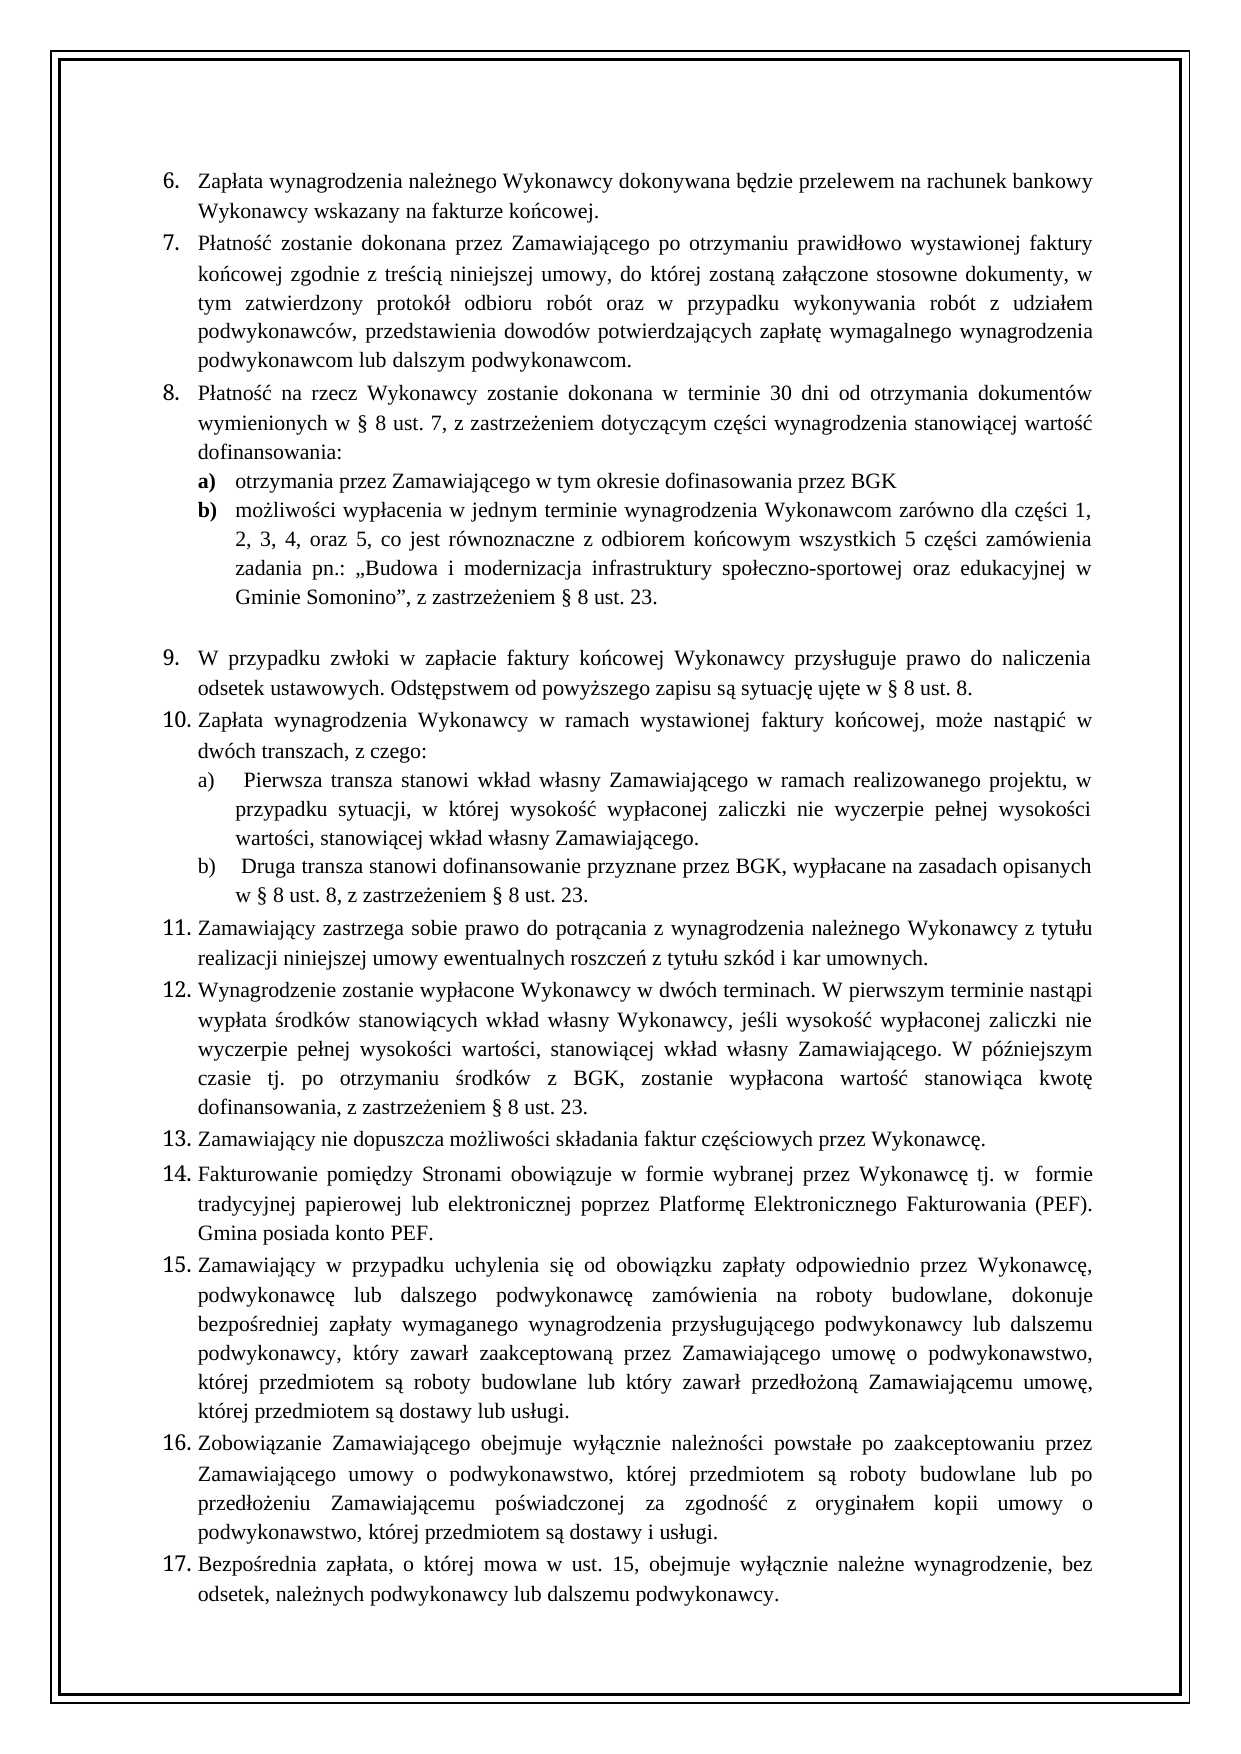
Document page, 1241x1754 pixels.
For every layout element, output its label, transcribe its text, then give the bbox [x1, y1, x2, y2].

list Pierwsza transza stanowi wkład własny Zamawiającego w ramach realizowanego projektu, w przypadku sytuacji, w której wysokość wypłaconej zaliczki nie wyczerpie pełnej wysokości wartości, stanowiącej wkład własny Zamawiającego. [198, 767, 1093, 850]
list Wynagrodzenie zostanie wypłacone Wykonawcy w dwóch terminach. W pierwszym terminie nastąpi wypłata środków stanowiących wkład własny Wykonawcy, jeśli wysokość wypłaconej zaliczki nie wyczerpie pełnej wysokości wartości, stanowiącej wkład własny Zamawiającego. W późniejszym czasie tj. po otrzymaniu środków z BGK, zostanie wypłacona wartość stanowiąca kwotę dofinansowania, z zastrzeżeniem § 8 ust. 23. [162, 974, 1093, 1119]
list Bezpośrednia zapłata, o której mowa w ust. 15, obejmuje wyłącznie należne wynagrodzenie, bez odsetek, należnych podwykonawcy lub dalszemu podwykonawcy. [162, 1548, 1092, 1606]
list Zamawiający zastrzega sobie prawo do potrącania z wynagrodzenia należnego Wykonawcy z tytułu realizacji niniejszej umowy ewentualnych roszczeń z tytułu szkód i kar umownych. [162, 911, 1093, 970]
list Płatność na rzecz Wykonawcy zostanie dokonana w terminie 30 dni od otrzymania dokumentów wymienionych w § 8 ust. 7, z zastrzeżeniem dotyczącym części wynagrodzenia stanowiącej wartość dofinansowania: [162, 376, 1093, 464]
list W przypadku zwłoki w zapłacie faktury końcowej Wykonawcy przysługuje prawo do naliczenia odsetek ustawowych. Odstępstwem od powyższego zapisu są sytuację ujęte w § 8 ust. 8. [162, 642, 1093, 700]
list Zamawiający nie dopuszcza możliwości składania faktur częściowych przez Wykonawcę. [162, 1123, 1093, 1153]
list Zamawiający w przypadku uchylenia się od obowiązku zapłaty odpowiednio przez Wykonawcę, podwykonawcę lub dalszego podwykonawcę zamówienia na roboty budowlane, dokonuje bezpośredniej zapłaty wymaganego wynagrodzenia przysługującego podwykonawcy lub dalszemu podwykonawcy, który zawarł zaakceptowaną przez Zamawiającego umowę o podwykonawstwo, której przedmiotem są roboty budowlane lub który zawarł przedłożoną Zamawiającemu umowę, której przedmiotem są dostawy lub usługi. [162, 1249, 1093, 1423]
list Druga transza stanowi dofinansowanie przyznane przez BGK, wypłacane na zasadach opisanych w § 8 ust. 8, z zastrzeżeniem § 8 ust. 23. [198, 853, 1093, 908]
list Zapłata wynagrodzenia należnego Wykonawcy dokonywana będzie przelewem na rachunek bankowy Wykonawcy wskazany na fakturze końcowej. [162, 164, 1093, 223]
list Płatność zostanie dokonana przez Zamawiającego po otrzymaniu prawidłowo wystawionej faktury końcowej zgodnie z treścią niniejszej umowy, do której zostaną załączone stosowne dokumenty, w tym zatwierdzony protokół odbioru robót oraz w przypadku wykonywania robót z udziałem podwykonawców, przedstawienia dowodów potwierdzających zapłatę wymagalnego wynagrodzenia podwykonawcom lub dalszym podwykonawcom. [162, 227, 1093, 373]
list Zobowiązanie Zamawiającego obejmuje wyłącznie należności powstałe po zaakceptowaniu przez Zamawiającego umowy o podwykonawstwo, której przedmiotem są roboty budowlane lub po przedłożeniu Zamawiającemu poświadczonej za zgodność z oryginałem kopii umowy o podwykonawstwo, której przedmiotem są dostawy i usługi. [162, 1427, 1093, 1544]
list Fakturowanie pomiędzy Stronami obowiązuje w formie wybranej przez Wykonawcę tj. w formie tradycyjnej papierowej lub elektronicznej poprzez Platformę Elektronicznego Fakturowania (PEF). Gmina posiada konto PEF. [162, 1157, 1093, 1245]
list otrzymania przez Zamawiającego w tym okresie dofinasowania przez BGK [198, 468, 1093, 493]
list Zapłata wynagrodzenia Wykonawcy w ramach wystawionej faktury końcowej, może nastąpić w dwóch transzach, z czego: [162, 704, 1093, 763]
list możliwości wypłacenia w jednym terminie wynagrodzenia Wykonawcom zarówno dla części 1, 2, 3, 4, oraz 5, co jest równoznaczne z odbiorem końcowym wszystkich 5 części zamówienia zadania pn.: „Budowa i modernizacja infrastruktury społeczno-sportowej oraz edukacyjnej w Gminie Somonino”, z zastrzeżeniem § 8 ust. 23. [198, 497, 1093, 609]
